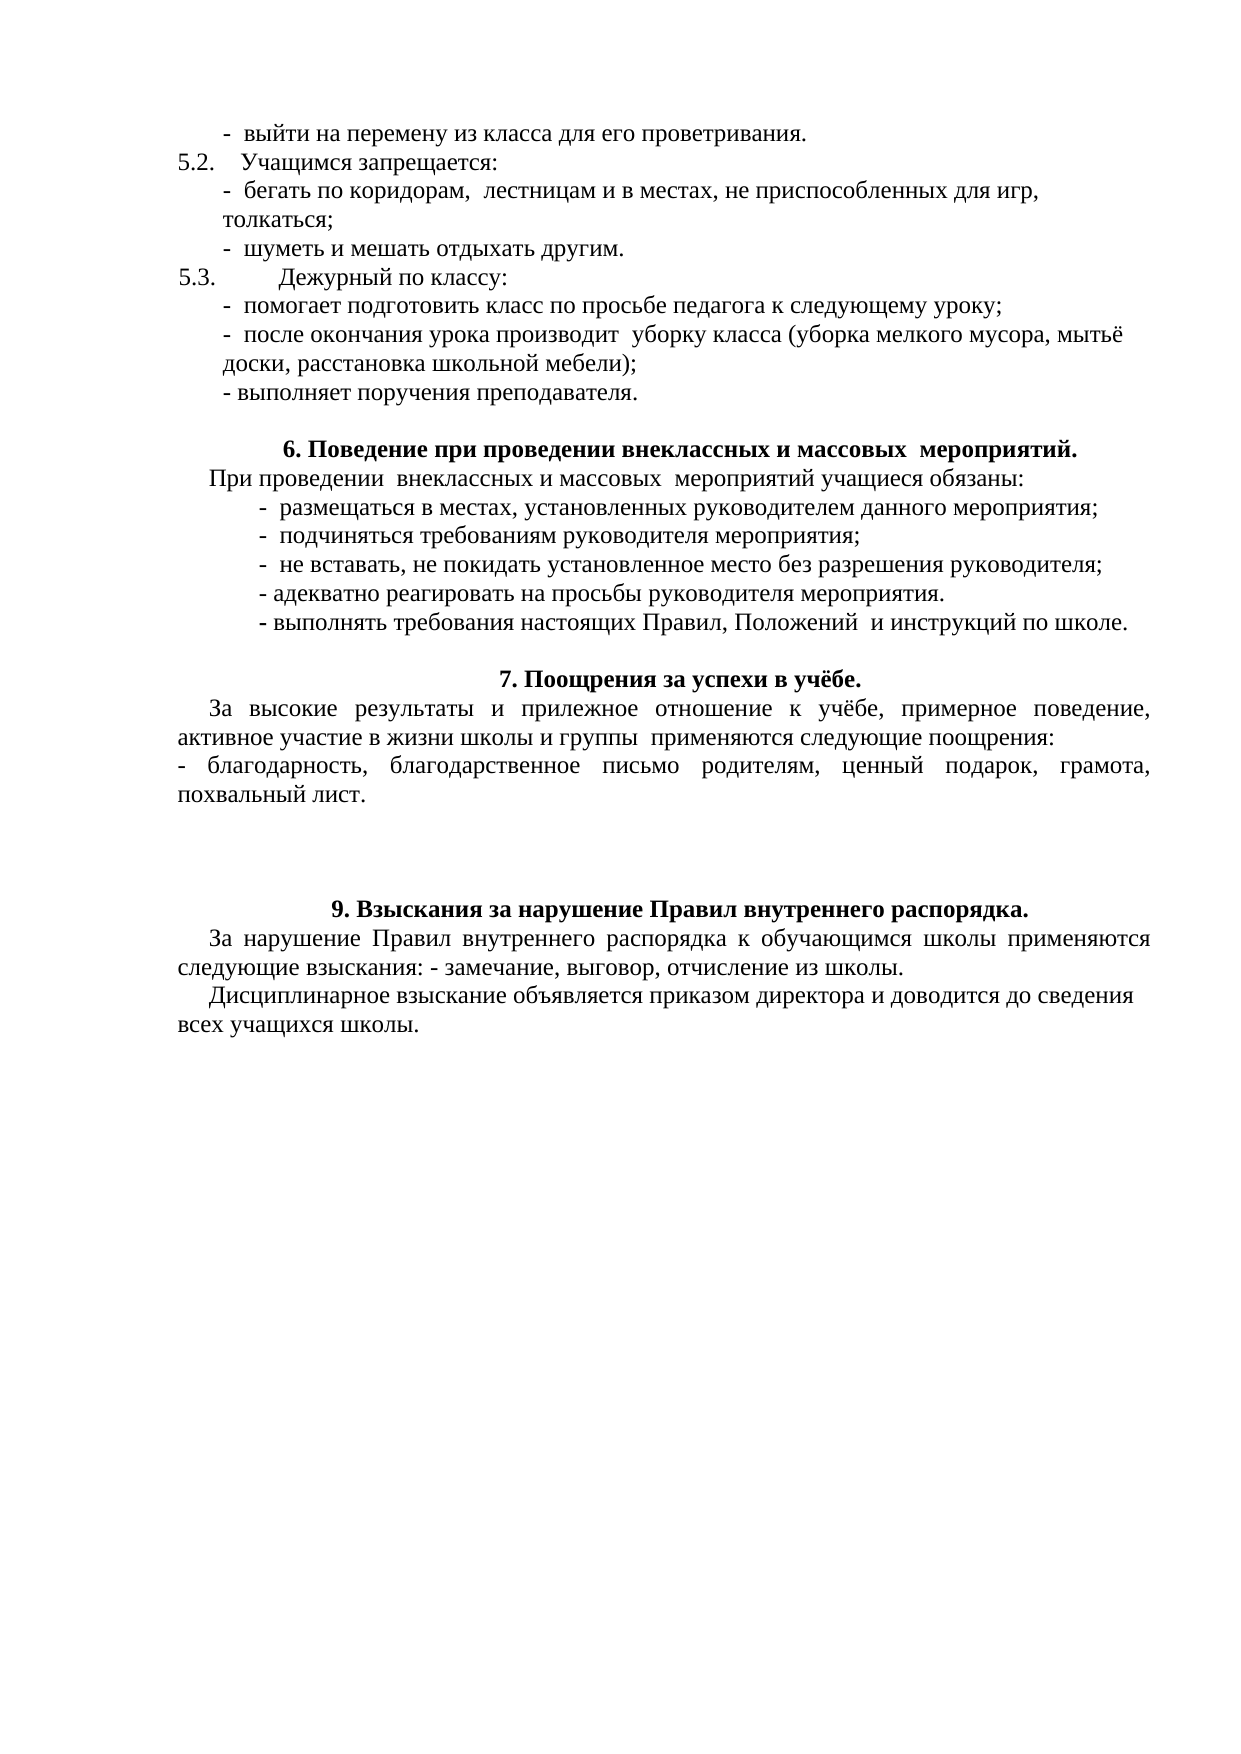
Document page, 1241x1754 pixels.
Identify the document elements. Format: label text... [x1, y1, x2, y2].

text Дисциплинарное взыскание объявляется приказом директора и доводится до сведения всех учащихся школы. [177, 981, 1152, 1038]
text - шуметь и мешать отдыхать другим. [223, 233, 1152, 262]
text - благодарность, благодарственное письмо родителям, ценный подарок, грамота, похвальный лист. [177, 751, 1152, 808]
text - размещаться в местах, установленных руководителем данного мероприятия; [177, 492, 1152, 521]
text За высокие результаты и прилежное отношение к учёбе, примерное поведение, активное участие в жизни школы и группы применяются следующие поощрения: [177, 693, 1152, 751]
text 5.3. Дежурный по классу: [178, 262, 1152, 291]
text При проведении внеклассных и массовых мероприятий учащиеся обязаны: [177, 463, 1152, 492]
text - после окончания урока производит уборку класса (уборка мелкого мусора, мытьё доски, расстановка школьной мебели); [223, 319, 1152, 377]
text - не вставать, не покидать установленное место без разрешения руководителя; [177, 549, 1152, 578]
text 5.2. Учащимся запрещается: [177, 147, 1152, 176]
text - выполняет поручения преподавателя. [223, 377, 1152, 406]
text За нарушение Правил внутреннего распорядка к обучающимся школы применяются следующие взыскания: - замечание, выговор, отчисление из школы. [177, 923, 1152, 981]
text 6. Поведение при проведении внеклассных и массовых мероприятий. [177, 434, 1152, 463]
text 9. Взыскания за нарушение Правил внутреннего распорядка. [177, 894, 1152, 923]
text - бегать по коридорам, лестницам и в местах, не приспособленных для игр, толкаться; [223, 176, 1152, 233]
text - адекватно реагировать на просьбы руководителя мероприятия. [177, 578, 1152, 607]
text - выйти на перемену из класса для его проветривания. [223, 118, 1152, 147]
text - подчиняться требованиям руководителя мероприятия; [177, 521, 1152, 549]
text - помогает подготовить класс по просьбе педагога к следующему уроку; [223, 291, 1152, 319]
text - выполнять требования настоящих Правил, Положений и инструкций по школе. [177, 607, 1152, 636]
text 7. Поощрения за успехи в учёбе. [177, 664, 1152, 693]
